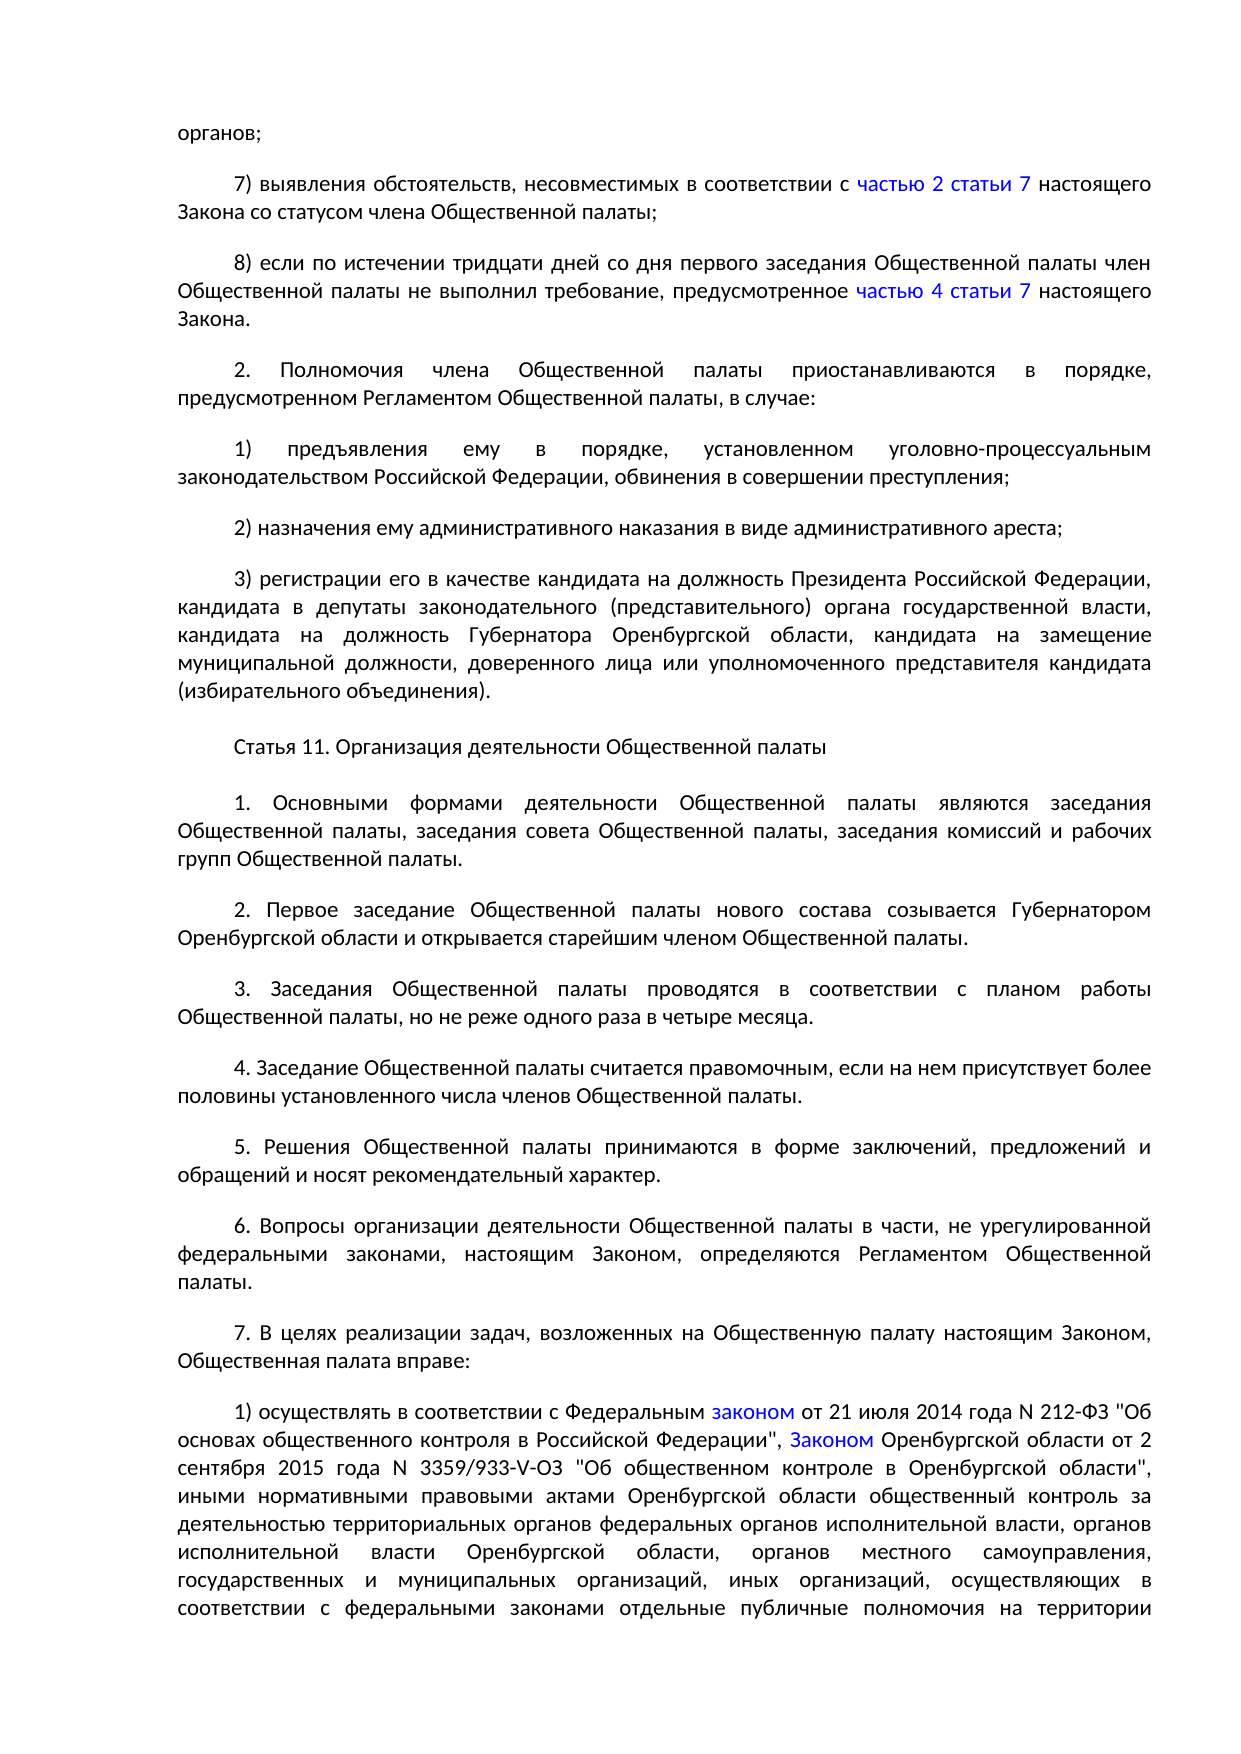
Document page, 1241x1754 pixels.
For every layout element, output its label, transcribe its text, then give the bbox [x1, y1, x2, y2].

text Статья 11. Организация деятельности Общественной палаты [177, 732, 1152, 760]
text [177, 1397, 1152, 1621]
text 1) предъявления ему в порядке, установленном уголовно-процессуальным законодательством Российской Федерации, обвинения в совершении преступления; [177, 434, 1152, 490]
text 3. Заседания Общественной палаты проводятся в соответствии с планом работы Общественной палаты, но не реже одного раза в четыре месяца. [177, 974, 1152, 1030]
text 6. Вопросы организации деятельности Общественной палаты в части, не урегулированной федеральными законами, настоящим Законом, определяются Регламентом Общественной палаты. [177, 1211, 1152, 1295]
text 2. Первое заседание Общественной палаты нового состава созывается Губернатором Оренбургской области и открывается старейшим членом Общественной палаты. [177, 895, 1152, 951]
text 5. Решения Общественной палаты принимаются в форме заключений, предложений и обращений и носят рекомендательный характер. [177, 1132, 1152, 1188]
text 7. В целях реализации задач, возложенных на Общественную палату настоящим Законом, Общественная палата вправе: [177, 1318, 1152, 1374]
text 8) если по истечении тридцати дней со дня первого заседания Общественной палаты член Общественной палаты не выполнил требование, предусмотренное частью 4 статьи 7 настоящего Закона. [177, 248, 1152, 332]
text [177, 118, 1152, 146]
text 1. Основными формами деятельности Общественной палаты являются заседания Общественной палаты, заседания совета Общественной палаты, заседания комиссий и рабочих групп Общественной палаты. [177, 788, 1152, 872]
text 7) выявления обстоятельств, несовместимых в соответствии с частью 2 статьи 7 настоящего Закона со статусом члена Общественной палаты; [177, 169, 1152, 225]
text 3) регистрации его в качестве кандидата на должность Президента Российской Федерации, кандидата в депутаты законодательного (представительного) органа государственной власти, кандидата на должность Губернатора Оренбургской области, кандидата на замещение муниципальной должности, доверенного лица или уполномоченного представителя кандидата (избирательного объединения). [177, 564, 1152, 704]
text 2) назначения ему административного наказания в виде административного ареста; [177, 513, 1152, 541]
text 2. Полномочия члена Общественной палаты приостанавливаются в порядке, предусмотренном Регламентом Общественной палаты, в случае: [177, 355, 1152, 411]
text 4. Заседание Общественной палаты считается правомочным, если на нем присутствует более половины установленного числа членов Общественной палаты. [177, 1053, 1152, 1109]
